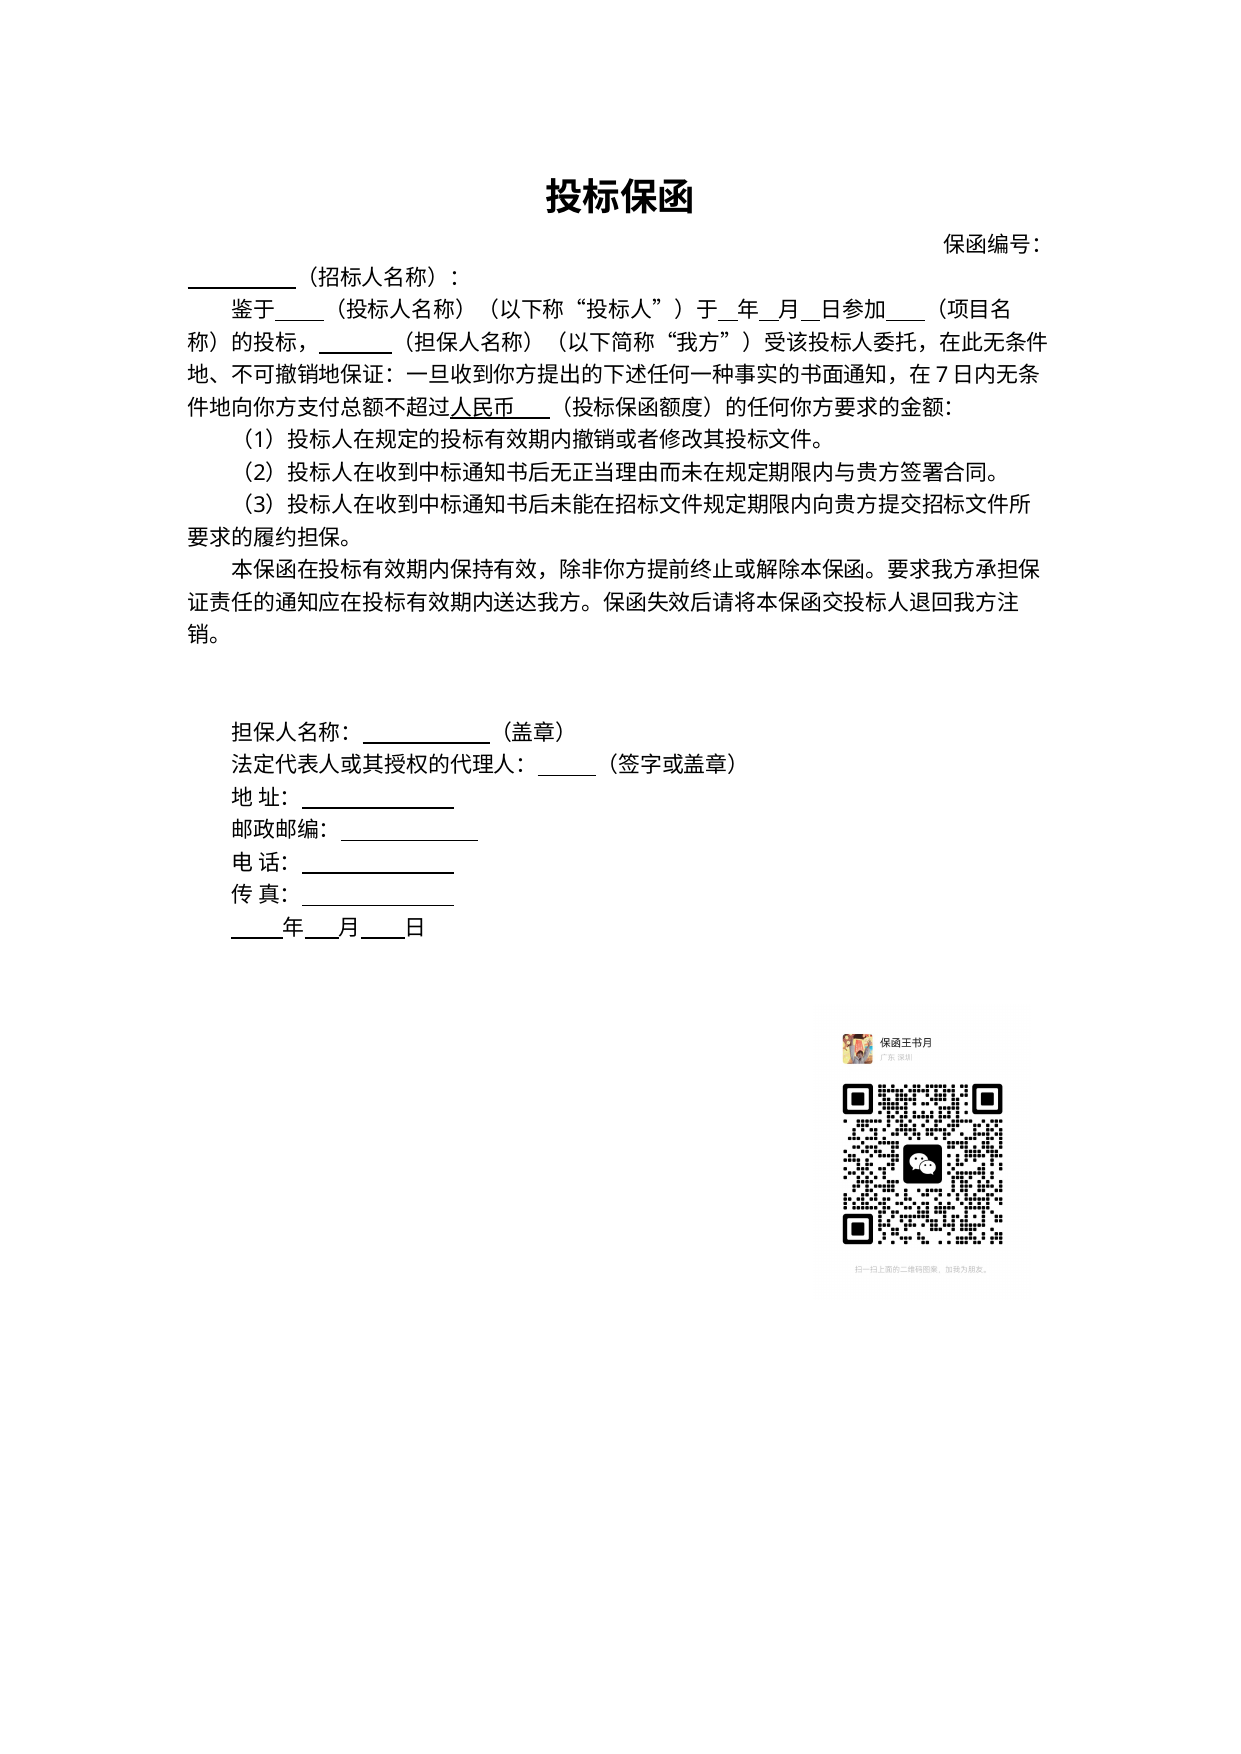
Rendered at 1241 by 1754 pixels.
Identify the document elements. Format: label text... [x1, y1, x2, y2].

text 传 真： [187, 877, 1053, 909]
text 地 址： [187, 779, 1053, 812]
text （3）投标人在收到中标通知书后未能在招标文件规定期限内向贵方提交招标文件所要求的履约担保。 [187, 487, 1053, 552]
text （2）投标人在收到中标通知书后无正当理由而未在规定期限内与贵方签署合同。 [187, 454, 1053, 487]
text （招标人名称）： [187, 259, 1053, 292]
text 保函编号： [187, 227, 1053, 259]
text 担保人名称： （盖章） [187, 714, 1053, 747]
text 邮政邮编： [187, 812, 1053, 844]
text 投标保函 [187, 162, 1053, 227]
text 鉴于 （投标人名称）（以下称“投标人”）于 年 月 日参加 （项目名称）的投标， （担保人名称）（以下简称“我方”）受该投标人委托，在此无条件地、不可撤销地保证：一旦收到你方提出的下述任何一种事实的书面通知，在7日内无条件地向你方支付总额不超过人民币 （投标保函额度）的任何你方要求的金额： [187, 292, 1053, 422]
text 电 话： [187, 844, 1053, 877]
text 法定代表人或其授权的代理人： （签字或盖章） [187, 747, 1053, 779]
text 本保函在投标有效期内保持有效，除非你方提前终止或解除本保函。要求我方承担保证责任的通知应在投标有效期内送达我方。保函失效后请将本保函交投标人退回我方注销。 [187, 552, 1053, 649]
text 年 月 日 [187, 909, 1053, 942]
picture [813, 1004, 1031, 1300]
text （1）投标人在规定的投标有效期内撤销或者修改其投标文件。 [187, 422, 1053, 454]
